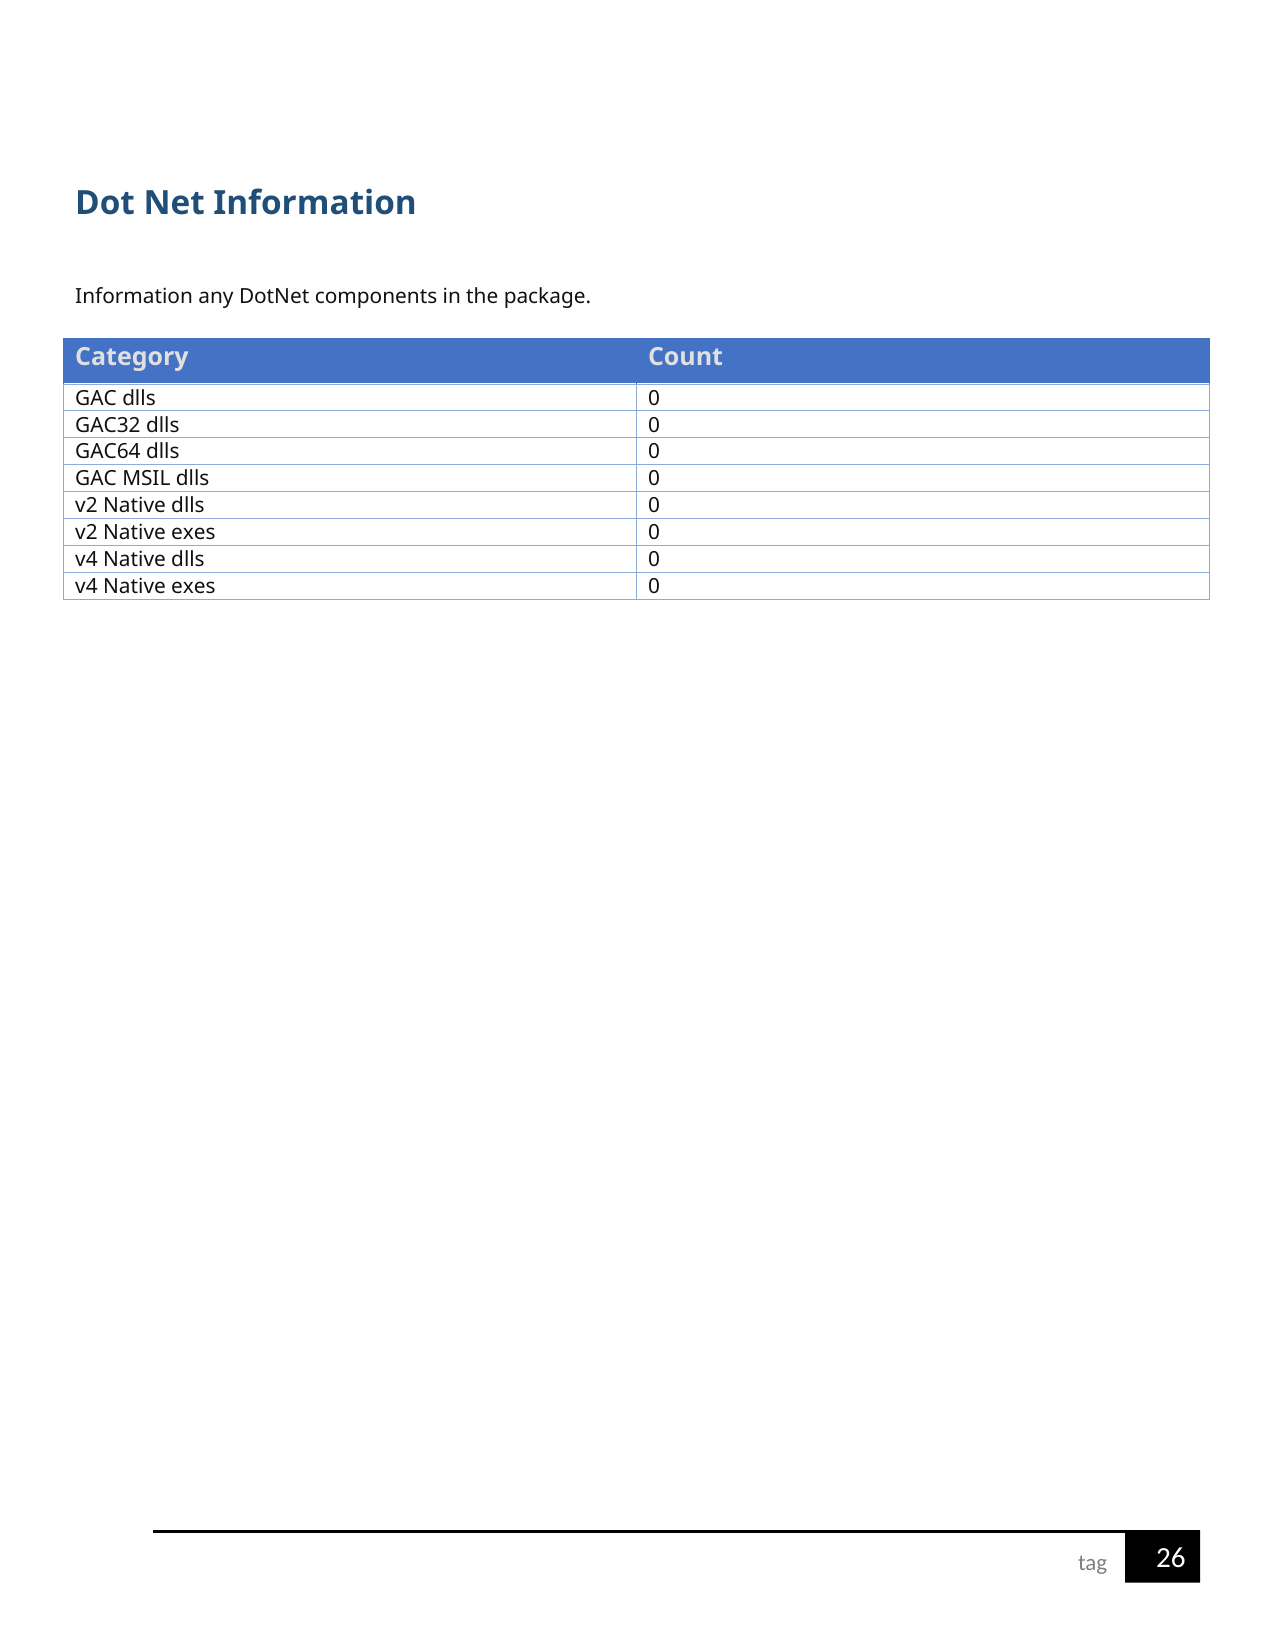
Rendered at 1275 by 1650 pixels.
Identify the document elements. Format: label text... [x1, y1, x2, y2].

table_cell 0 [637, 573, 1209, 598]
table_cell 0 [637, 385, 1209, 410]
subtitle Dot Net Information [75, 179, 1125, 224]
table_header Category [64, 339, 636, 383]
table_cell v2 Native dlls [64, 492, 636, 518]
table_cell GAC32 dlls [64, 411, 636, 437]
table_header Count [637, 339, 1209, 383]
table_cell 0 [637, 519, 1209, 545]
table_cell v4 Native dlls [64, 546, 636, 572]
table_cell v4 Native exes [64, 573, 636, 598]
table_cell 0 [637, 411, 1209, 437]
table_cell GAC dlls [64, 385, 636, 410]
table_cell GAC64 dlls [64, 438, 636, 464]
table_cell 0 [637, 465, 1209, 491]
table_cell 0 [637, 492, 1209, 518]
table_cell 0 [637, 546, 1209, 572]
text Information any DotNet components in the package. [75, 283, 1125, 309]
table_cell 0 [637, 438, 1209, 464]
table_cell GAC MSIL dlls [64, 465, 636, 491]
table_cell v2 Native exes [64, 519, 636, 545]
